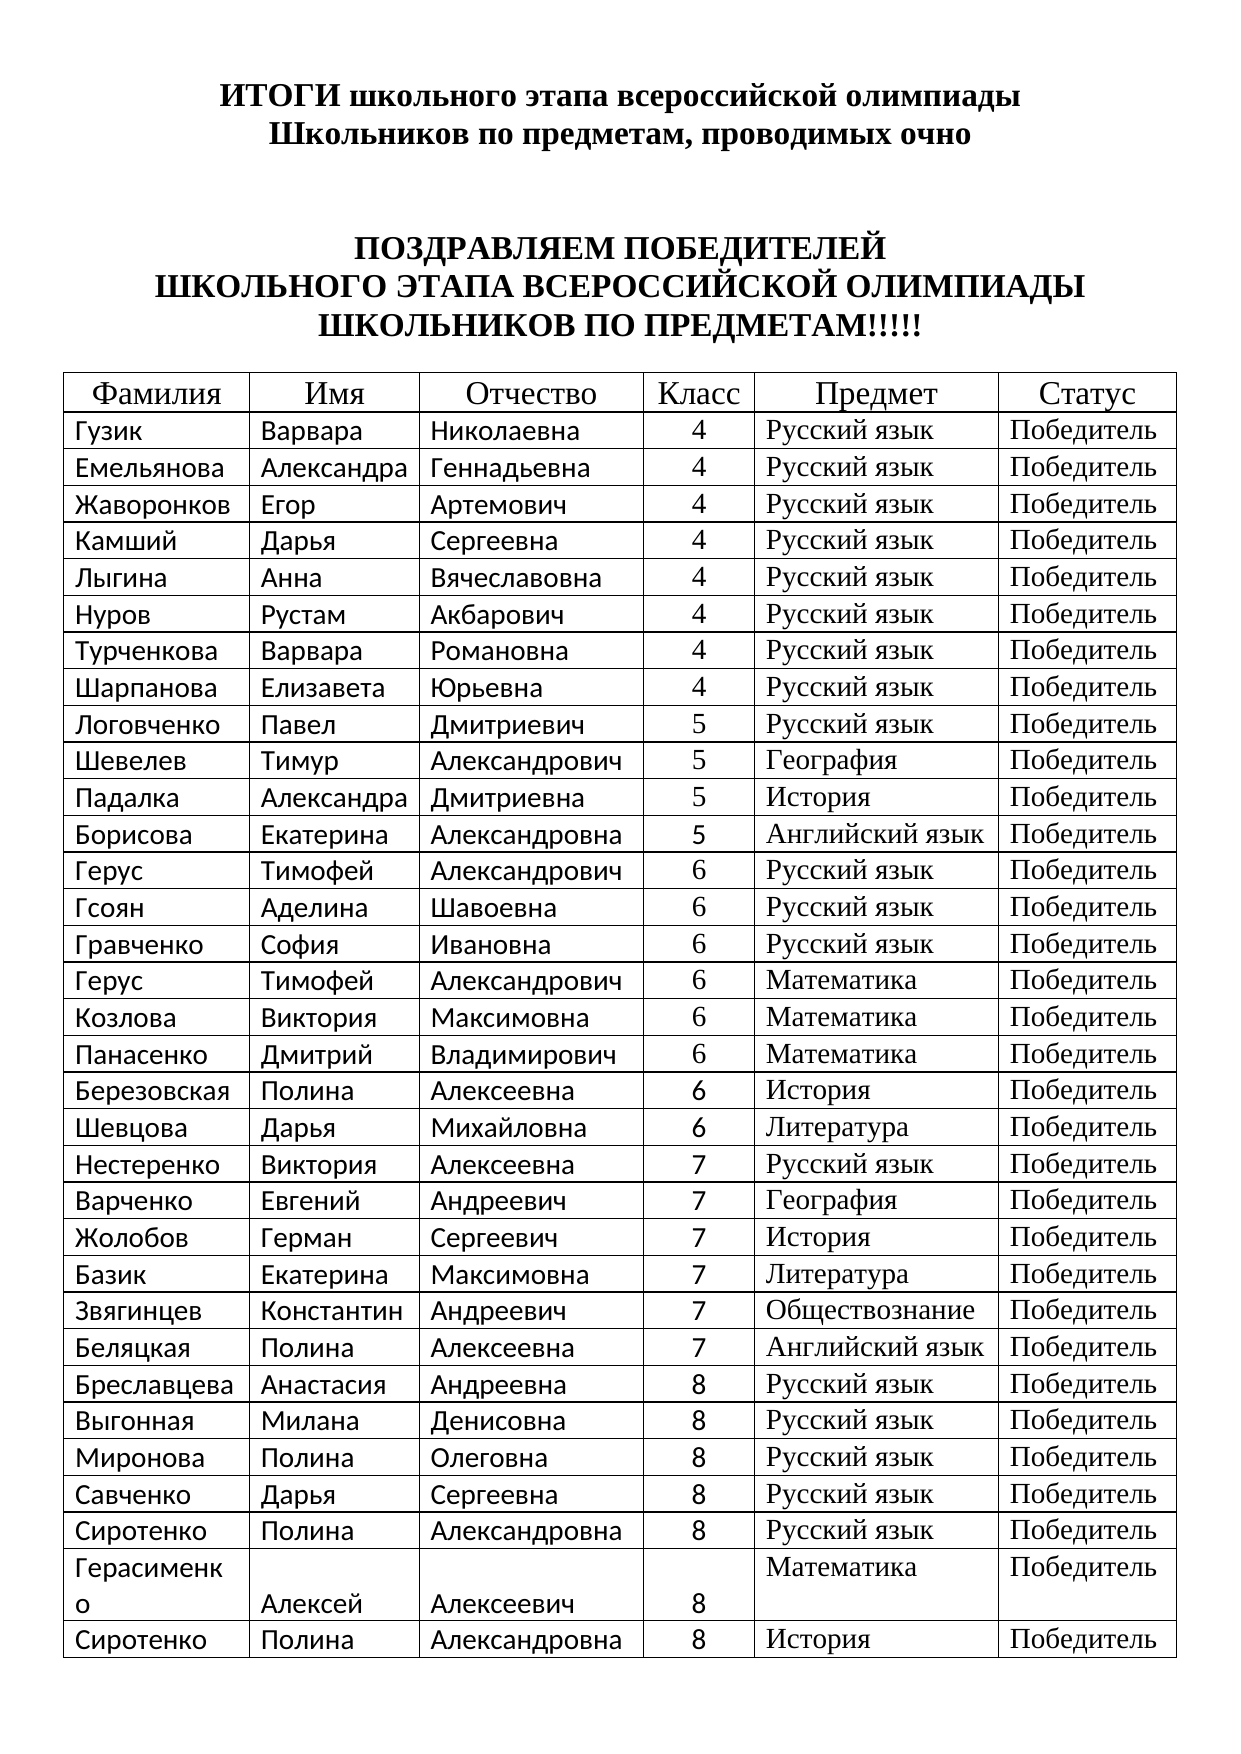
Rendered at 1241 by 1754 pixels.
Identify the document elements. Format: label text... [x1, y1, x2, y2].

table_cell Олеговна [420, 1439, 643, 1475]
table_cell 4 [644, 523, 754, 558]
table_cell 6 [644, 889, 754, 925]
table_cell Емельянова [64, 449, 249, 485]
table_header Фамилия [64, 373, 249, 411]
table_cell Андреевна [420, 1366, 643, 1401]
table_cell Сиротенко [64, 1513, 249, 1548]
table_cell 7 [644, 1146, 754, 1181]
table_cell 8 [644, 1476, 754, 1511]
table_cell Русский язык [755, 706, 998, 741]
table_cell Победитель [999, 1513, 1176, 1548]
table_cell 4 [644, 596, 754, 631]
table_cell Александра [250, 779, 419, 815]
table_cell Русский язык [755, 449, 998, 485]
table_cell Литература [755, 1109, 998, 1145]
table_cell Нуров [64, 596, 249, 631]
table_cell Победитель [999, 1073, 1176, 1108]
table_cell 8 [644, 1513, 754, 1548]
table_cell Алексеевна [420, 1329, 643, 1365]
table_cell История [755, 1621, 998, 1657]
table_cell Победитель [999, 633, 1176, 668]
table_cell 5 [644, 706, 754, 741]
table_cell Шевелев [64, 743, 249, 778]
table_cell 5 [644, 779, 754, 815]
table_cell Виктория [250, 1146, 419, 1181]
table_cell 7 [644, 1329, 754, 1365]
text ПОЗДРАВЛЯЕМ ПОБЕДИТЕЛЕЙ [75, 228, 1165, 267]
table_cell Победитель [999, 1219, 1176, 1255]
table_cell Козлова [64, 999, 249, 1035]
table_cell Сергеевна [420, 523, 643, 558]
table_cell Победитель [999, 926, 1176, 961]
table_cell Победитель [999, 486, 1176, 521]
table_cell Полина [250, 1439, 419, 1475]
table_cell Анна [250, 559, 419, 595]
table_cell Гравченко [64, 926, 249, 961]
table_cell Березовская [64, 1073, 249, 1108]
table_cell Николаевна [420, 413, 643, 448]
table_cell Денисовна [420, 1403, 643, 1438]
table_cell Александровна [420, 1621, 643, 1657]
table_cell 7 [644, 1219, 754, 1255]
table_cell Герус [64, 853, 249, 888]
table_cell Победитель [999, 816, 1176, 851]
table_cell Победитель [999, 1293, 1176, 1328]
table_cell Базик [64, 1256, 249, 1291]
table_cell Елизавета [250, 669, 419, 705]
table_cell Тимур [250, 743, 419, 778]
table_cell История [755, 1219, 998, 1255]
table_cell Победитель [999, 449, 1176, 485]
table_cell Математика [755, 1036, 998, 1071]
table_cell Математика [755, 1549, 998, 1620]
table_cell 6 [644, 853, 754, 888]
table_cell Шарпанова [64, 669, 249, 705]
table_cell Полина [250, 1329, 419, 1365]
table_cell Победитель [999, 1329, 1176, 1365]
table_cell Герман [250, 1219, 419, 1255]
table_cell Аделина [250, 889, 419, 925]
table_cell Русский язык [755, 669, 998, 705]
table_cell Победитель [999, 1439, 1176, 1475]
table_cell Максимовна [420, 1256, 643, 1291]
table_cell Герус [64, 963, 249, 998]
table_cell Победитель [999, 706, 1176, 741]
table_cell Милана [250, 1403, 419, 1438]
table_cell Победитель [999, 1146, 1176, 1181]
table_cell Победитель [999, 559, 1176, 595]
table_cell 7 [644, 1293, 754, 1328]
table_cell 5 [644, 816, 754, 851]
table_cell Русский язык [755, 413, 998, 448]
table_cell Сергеевич [420, 1219, 643, 1255]
table_cell Анастасия [250, 1366, 419, 1401]
table_cell 4 [644, 669, 754, 705]
table_cell Александрович [420, 743, 643, 778]
table_cell Русский язык [755, 633, 998, 668]
table_cell Миронова [64, 1439, 249, 1475]
table_cell Алексеевич [420, 1549, 643, 1620]
table_cell Победитель [999, 596, 1176, 631]
table_cell Звягинцев [64, 1293, 249, 1328]
table_cell География [755, 743, 998, 778]
table_cell Алексеевна [420, 1146, 643, 1181]
table_cell Александровна [420, 1513, 643, 1548]
table_cell Акбарович [420, 596, 643, 631]
table_cell Беляцкая [64, 1329, 249, 1365]
table_cell Александра [250, 449, 419, 485]
table_cell Лыгина [64, 559, 249, 595]
table_cell Юрьевна [420, 669, 643, 705]
table_cell Обществознание [755, 1293, 998, 1328]
table_cell Екатерина [250, 816, 419, 851]
table_cell Дмитрий [250, 1036, 419, 1071]
table_cell Константин [250, 1293, 419, 1328]
table_cell История [755, 779, 998, 815]
table_header Предмет [755, 373, 998, 411]
table_cell Русский язык [755, 596, 998, 631]
table_cell 8 [644, 1439, 754, 1475]
table_cell Виктория [250, 999, 419, 1035]
table_cell 8 [644, 1366, 754, 1401]
table_cell Полина [250, 1513, 419, 1548]
table_cell Михайловна [420, 1109, 643, 1145]
table_cell 7 [644, 1256, 754, 1291]
table_cell Победитель [999, 743, 1176, 778]
table_cell Екатерина [250, 1256, 419, 1291]
table_cell Русский язык [755, 523, 998, 558]
table_cell Победитель [999, 1366, 1176, 1401]
table_header Статус [999, 373, 1176, 411]
table_cell Русский язык [755, 486, 998, 521]
table_cell Литература [755, 1256, 998, 1291]
table_cell Сиротенко [64, 1621, 249, 1657]
table_cell Русский язык [755, 1513, 998, 1548]
table_cell Математика [755, 999, 998, 1035]
table_cell Победитель [999, 1549, 1176, 1620]
table_cell 6 [644, 1109, 754, 1145]
table_header Класс [644, 373, 754, 411]
table_cell Артемович [420, 486, 643, 521]
table_cell Нестеренко [64, 1146, 249, 1181]
table_cell Дмитриевна [420, 779, 643, 815]
table_cell Егор [250, 486, 419, 521]
table_cell Варченко [64, 1183, 249, 1218]
table_cell Борисова [64, 816, 249, 851]
table_cell Тимофей [250, 853, 419, 888]
table_cell 4 [644, 486, 754, 521]
table_cell Владимирович [420, 1036, 643, 1071]
table_cell Победитель [999, 413, 1176, 448]
table_header Отчество [420, 373, 643, 411]
table_cell Гузик [64, 413, 249, 448]
table_cell Английский язык [755, 1329, 998, 1365]
table_cell Александровна [420, 816, 643, 851]
table_cell 6 [644, 963, 754, 998]
table_cell Русский язык [755, 1366, 998, 1401]
table_cell Алексей [250, 1549, 419, 1620]
text ИТОГИ школьного этапа всероссийской олимпиады [75, 75, 1165, 113]
table_cell Русский язык [755, 1146, 998, 1181]
table_cell Математика [755, 963, 998, 998]
table_cell Алексеевна [420, 1073, 643, 1108]
table_cell Жаворонков [64, 486, 249, 521]
table_cell Дарья [250, 1476, 419, 1511]
table_cell Победитель [999, 1621, 1176, 1657]
table_cell Русский язык [755, 1439, 998, 1475]
table_cell Русский язык [755, 1403, 998, 1438]
table_cell Победитель [999, 1183, 1176, 1218]
table_cell Дарья [250, 1109, 419, 1145]
table_cell Выгонная [64, 1403, 249, 1438]
table_cell Победитель [999, 1476, 1176, 1511]
table_cell Падалка [64, 779, 249, 815]
table_cell Камший [64, 523, 249, 558]
table_cell 8 [644, 1403, 754, 1438]
table_cell 8 [644, 1549, 754, 1620]
table_cell Русский язык [755, 853, 998, 888]
table_cell 5 [644, 743, 754, 778]
table_cell Русский язык [755, 559, 998, 595]
table_cell Максимовна [420, 999, 643, 1035]
table_cell Вячеславовна [420, 559, 643, 595]
table_cell Савченко [64, 1476, 249, 1511]
table_cell Русский язык [755, 926, 998, 961]
table_cell 8 [644, 1621, 754, 1657]
table_cell Победитель [999, 1256, 1176, 1291]
table_cell Полина [250, 1621, 419, 1657]
table_cell Романовна [420, 633, 643, 668]
table_cell Евгений [250, 1183, 419, 1218]
table_cell География [755, 1183, 998, 1218]
table_cell 7 [644, 1183, 754, 1218]
table_cell Победитель [999, 669, 1176, 705]
table_cell Герасименко [64, 1549, 249, 1620]
table_cell Русский язык [755, 889, 998, 925]
table_cell Победитель [999, 999, 1176, 1035]
table_cell 6 [644, 1036, 754, 1071]
table_cell Дмитриевич [420, 706, 643, 741]
table_cell Александрович [420, 853, 643, 888]
table_cell Рустам [250, 596, 419, 631]
table_cell София [250, 926, 419, 961]
table_cell Бреславцева [64, 1366, 249, 1401]
table_cell Павел [250, 706, 419, 741]
table_cell История [755, 1073, 998, 1108]
text ШКОЛЬНИКОВ ПО ПРЕДМЕТАМ!!!!! [75, 305, 1165, 343]
table_cell Сергеевна [420, 1476, 643, 1511]
table_cell Полина [250, 1073, 419, 1108]
table_cell Андреевич [420, 1183, 643, 1218]
table_cell 4 [644, 559, 754, 595]
table_cell Александрович [420, 963, 643, 998]
table_cell Победитель [999, 1036, 1176, 1071]
table_cell Победитель [999, 1109, 1176, 1145]
table_cell Тимофей [250, 963, 419, 998]
table_cell Варвара [250, 633, 419, 668]
table_cell Шавоевна [420, 889, 643, 925]
table_cell Победитель [999, 523, 1176, 558]
table_cell Жолобов [64, 1219, 249, 1255]
table_cell 6 [644, 926, 754, 961]
text ШКОЛЬНОГО ЭТАПА ВСЕРОССИЙСКОЙ ОЛИМПИАДЫ [75, 267, 1165, 305]
table_cell Победитель [999, 963, 1176, 998]
table_cell Английский язык [755, 816, 998, 851]
table_cell Панасенко [64, 1036, 249, 1071]
table_header Имя [250, 373, 419, 411]
table_cell Варвара [250, 413, 419, 448]
table_cell Турченкова [64, 633, 249, 668]
table_cell 6 [644, 1073, 754, 1108]
table_cell Победитель [999, 779, 1176, 815]
table_cell Ивановна [420, 926, 643, 961]
text Школьников по предметам, проводимых очно [75, 113, 1165, 152]
table_cell Андреевич [420, 1293, 643, 1328]
table_cell Русский язык [755, 1476, 998, 1511]
table_cell Геннадьевна [420, 449, 643, 485]
table_cell Логовченко [64, 706, 249, 741]
table_cell 4 [644, 413, 754, 448]
table_cell 4 [644, 449, 754, 485]
table_cell Победитель [999, 1403, 1176, 1438]
table_cell Гсоян [64, 889, 249, 925]
table_cell Шевцова [64, 1109, 249, 1145]
table_cell 6 [644, 999, 754, 1035]
table_cell 4 [644, 633, 754, 668]
table_cell Дарья [250, 523, 419, 558]
table_cell Победитель [999, 889, 1176, 925]
table_cell Победитель [999, 853, 1176, 888]
